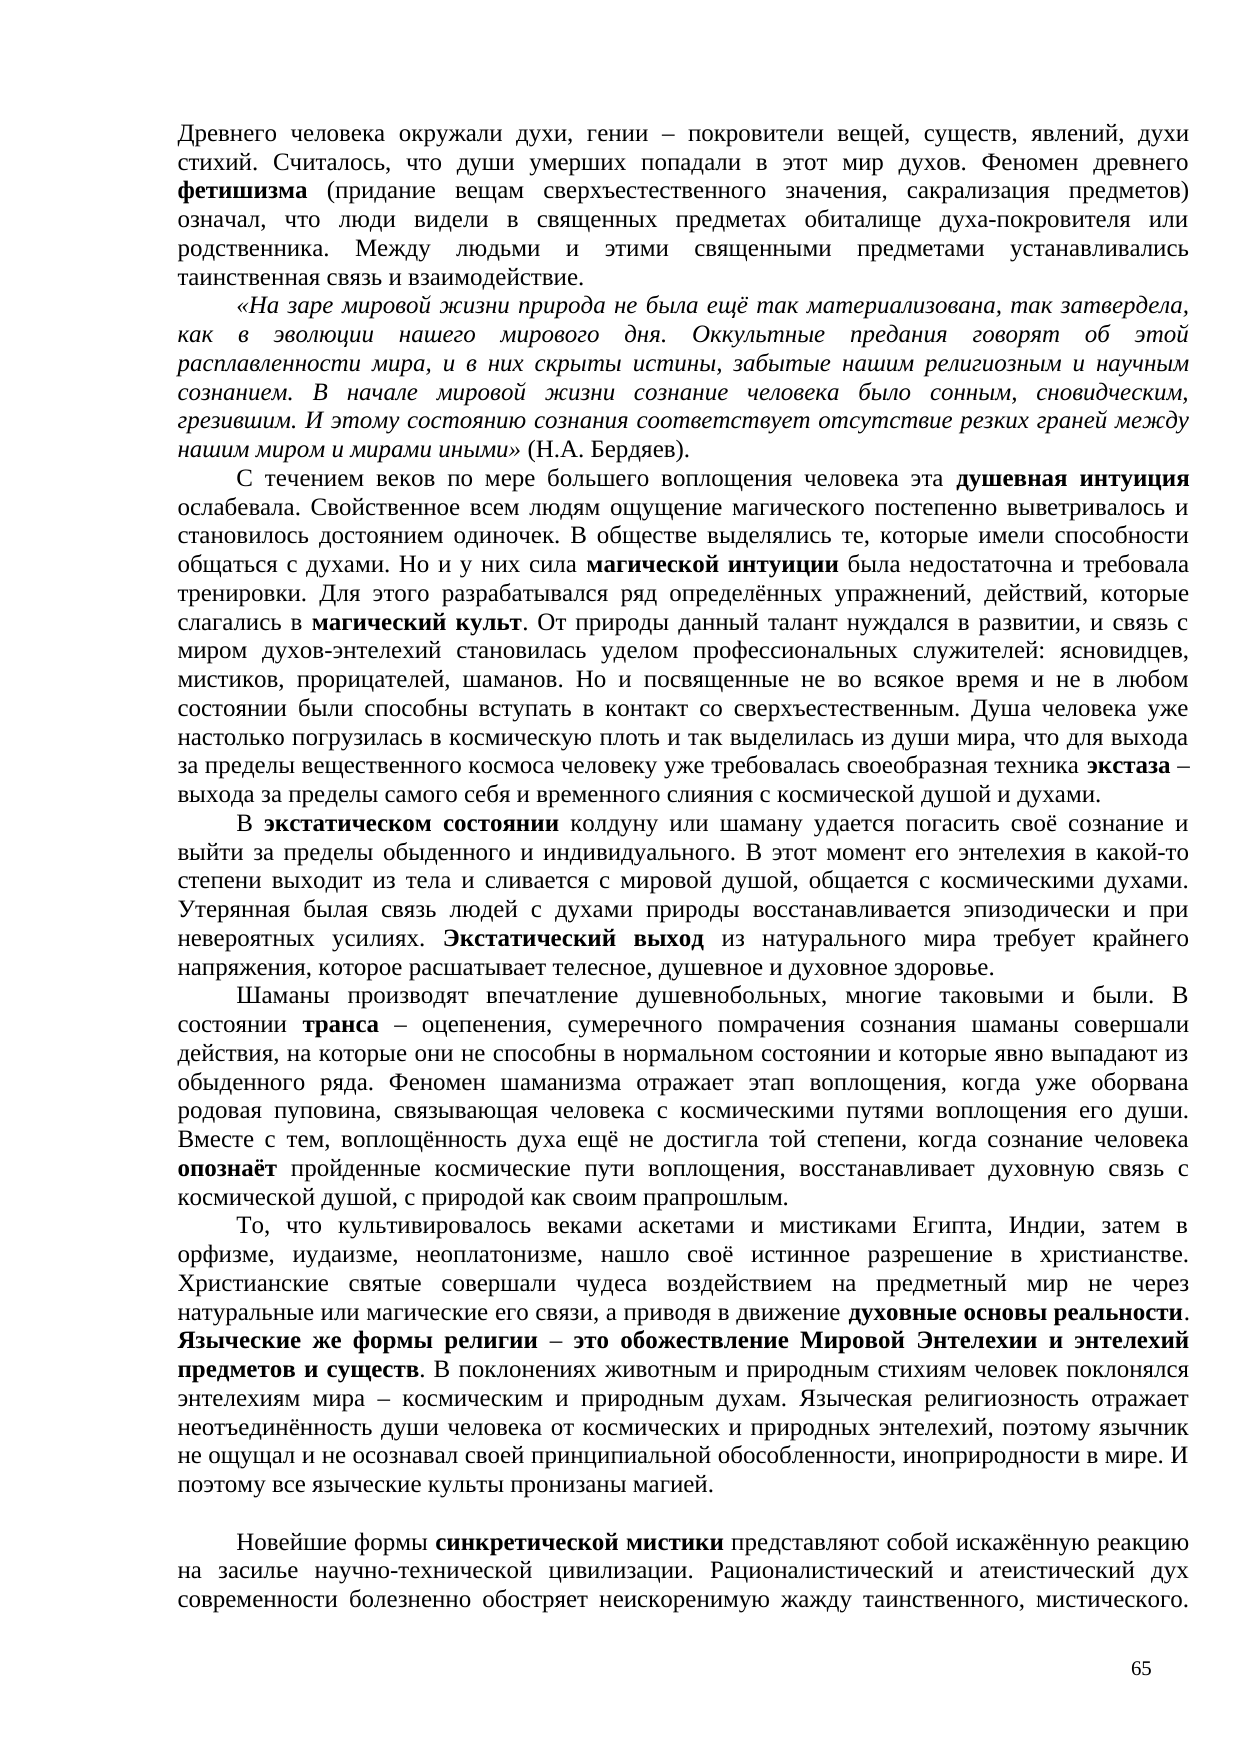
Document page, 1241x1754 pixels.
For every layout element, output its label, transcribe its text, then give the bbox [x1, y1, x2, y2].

text С течением веков по мере большего воплощения человека эта душевная интуиция ослабевала. Свойственное всем людям ощущение магического постепенно выветривалось и становилось достоянием одиночек. В обществе выделялись те, которые имели способности общаться с духами. Но и у них сила магической интуиции была недостаточна и требовала тренировки. Для этого разрабатывался ряд определённых упражнений, действий, которые слагались в магический культ. От природы данный талант нуждался в развитии, и связь с миром духов-энтелехий становилась уделом профессиональных служителей: ясновидцев, мистиков, прорицателей, шаманов. Но и посвященные не во всякое время и не в любом состоянии были способны вступать в контакт со сверхъестественным. Душа человека уже настолько погрузилась в космическую плоть и так выделилась из души мира, что для выхода за пределы вещественного космоса человеку уже требовалась своеобразная техника экстаза – выхода за пределы самого себя и временного слияния с космической душой и духами. [177, 463, 1190, 808]
text В экстатическом состоянии колдуну или шаману удается погасить своё сознание и выйти за пределы обыденного и индивидуального. В этот момент его энтелехия в какой-то степени выходит из тела и сливается с мировой душой, общается с космическими духами. Утерянная былая связь людей с духами природы восстанавливается эпизодически и при невероятных усилиях. Экстатический выход из натурального мира требует крайнего напряжения, которое расшатывает телесное, душевное и духовное здоровье. [177, 808, 1190, 981]
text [177, 1527, 1190, 1613]
text Шаманы производят впечатление душевнобольных, многие таковыми и были. В состоянии транса – оцепенения, сумеречного помрачения сознания шаманы совершали действия, на которые они не способны в нормальном состоянии и которые явно выпадают из обыденного ряда. Феномен шаманизма отражает этап воплощения, когда уже оборвана родовая пуповина, связывающая человека с космическими путями воплощения его души. Вместе с тем, воплощённость духа ещё не достигла той степени, когда сознание человека опознаёт пройденные космические пути воплощения, восстанавливает духовную связь с космической душой, с природой как своим прапрошлым. [177, 981, 1190, 1211]
text «На заре мировой жизни природа не была ещё так материализована, так затвердела, как в эволюции нашего мирового дня. Оккультные предания говорят об этой расплавленности мира, и в них скрыты истины, забытые нашим религиозным и научным сознанием. В начале мировой жизни сознание человека было сонным, сновидческим, грезившим. И этому состоянию сознания соответствует отсутствие резких граней между нашим миром и мирами иными» (Н.А. Бердяев). [177, 291, 1190, 463]
text То, что культивировалось веками аскетами и мистиками Египта, Индии, затем в орфизме, иудаизме, неоплатонизме, нашло своё истинное разрешение в христианстве. Христианские святые совершали чудеса воздействием на предметный мир не через натуральные или магические его связи, а приводя в движение духовные основы реальности. Языческие же формы религии – это обожествление Мировой Энтелехии и энтелехий предметов и существ. В поклонениях животным и природным стихиям человек поклонялся энтелехиям мира – космическим и природным духам. Языческая религиозность отражает неотъединённость души человека от космических и природных энтелехий, поэтому язычник не ощущал и не осознавал своей принципиальной обособленности, иноприродности в мире. И поэтому все языческие культы пронизаны магией. [177, 1211, 1190, 1498]
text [177, 118, 1190, 291]
